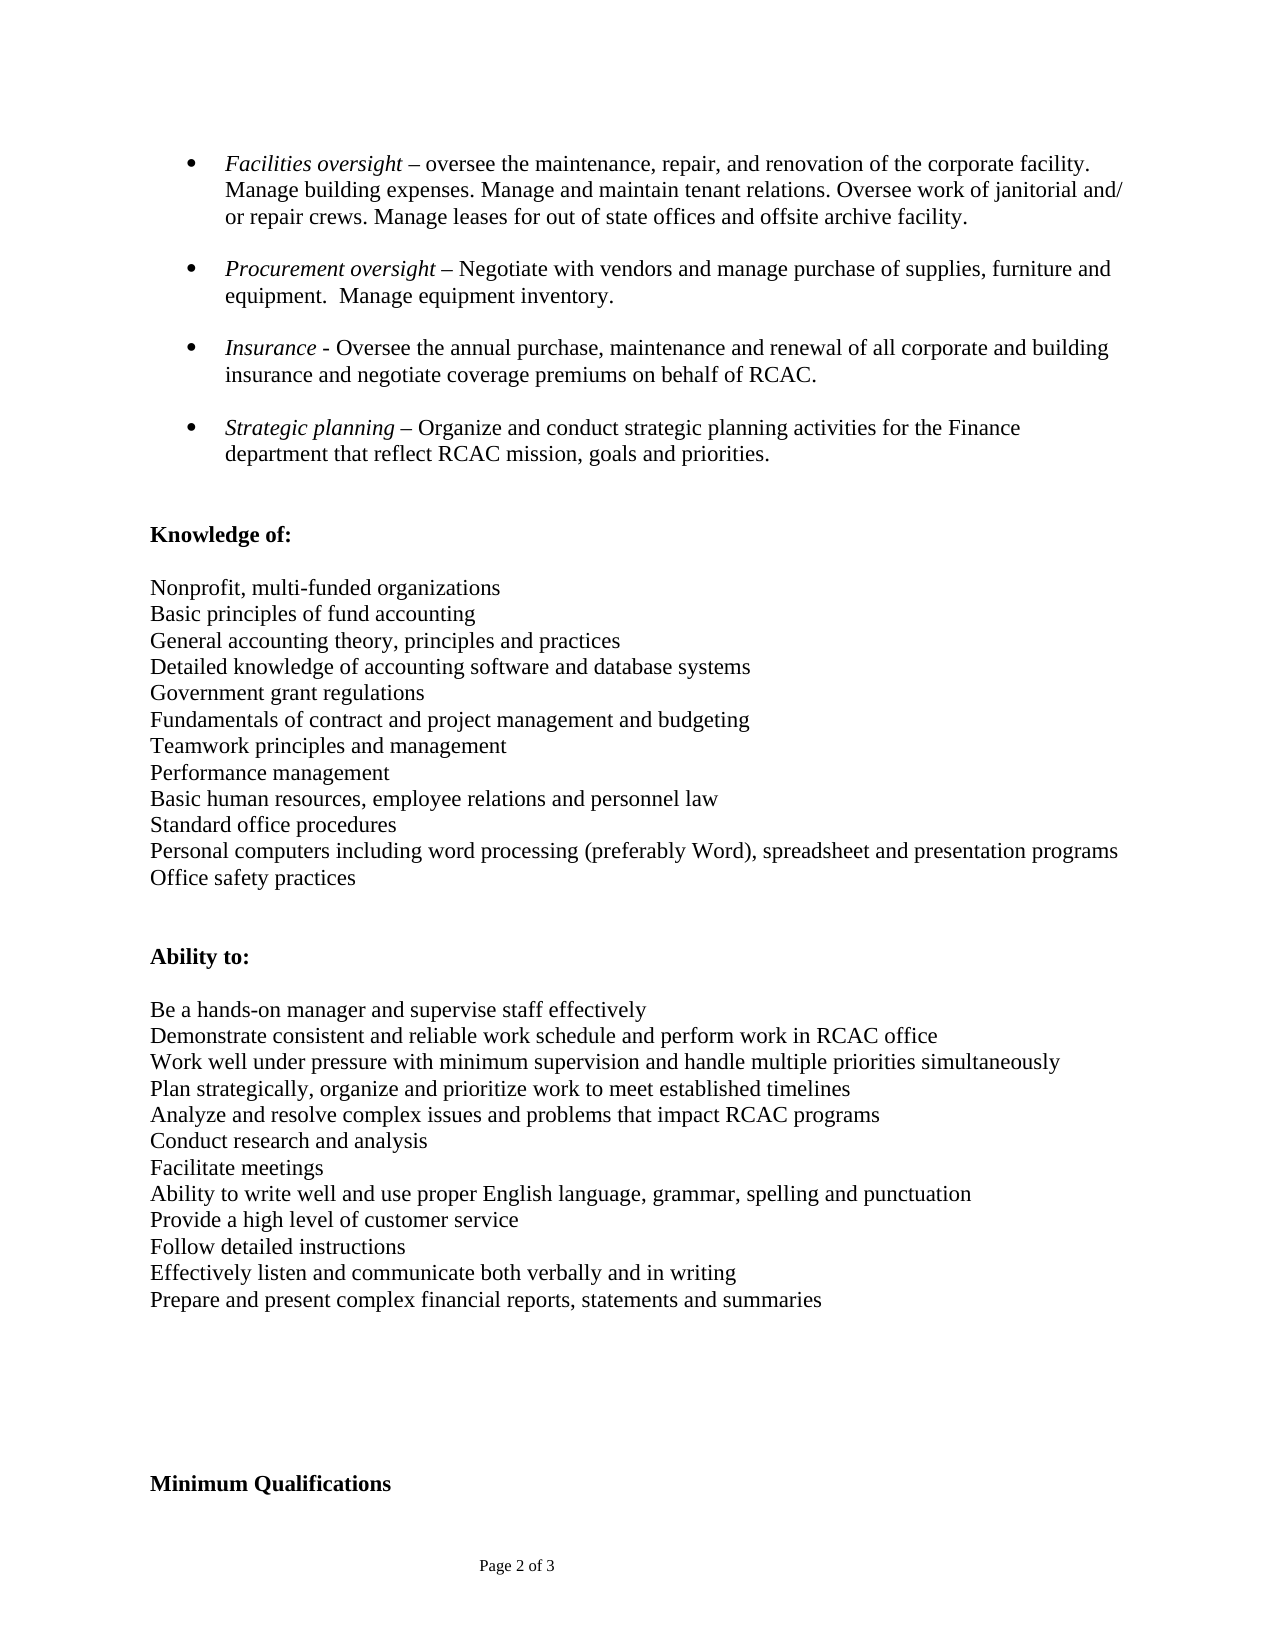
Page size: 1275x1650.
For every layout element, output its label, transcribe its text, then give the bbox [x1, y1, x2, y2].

text Personal computers including word processing (preferably Word), spreadsheet and presentation programs [150, 838, 1125, 864]
list Insurance - Oversee the annual purchase, maintenance and renewal of all corporate and building insurance and negotiate coverage premiums on behalf of RCAC. [187, 334, 1125, 387]
text Standard office procedures [150, 811, 1125, 838]
text Basic human resources, employee relations and personnel law [150, 785, 1125, 811]
list Procurement oversight – Negotiate with vendors and manage purchase of supplies, furniture and equipment. Manage equipment inventory. [187, 255, 1125, 308]
text Office safety practices [150, 864, 1125, 890]
text Conduct research and analysis [150, 1127, 1125, 1154]
text Provide a high level of customer service [150, 1207, 1125, 1233]
text General accounting theory, principles and practices [150, 627, 1125, 653]
text Effectively listen and communicate both verbally and in writing [150, 1259, 1125, 1286]
list Facilities oversight – oversee the maintenance, repair, and renovation of the corporate facility. Manage building expenses. Manage and maintain tenant relations. Oversee work of janitorial and/ or repair crews. Manage leases for out of state offices and offsite archive facility. [187, 150, 1125, 229]
text Ability to write well and use proper English language, grammar, spelling and punctuation [150, 1180, 1125, 1207]
text Teamwork principles and management [150, 732, 1125, 758]
text Performance management [150, 758, 1125, 785]
text Analyze and resolve complex issues and problems that impact RCAC programs [150, 1101, 1125, 1127]
text Work well under pressure with minimum supervision and handle multiple priorities simultaneously [150, 1048, 1125, 1075]
text Government grant regulations [150, 679, 1125, 706]
text Minimum Qualifications [150, 1470, 1125, 1496]
text Knowledge of: [150, 521, 1125, 548]
text Demonstrate consistent and reliable work schedule and perform work in RCAC office [150, 1022, 1125, 1048]
text Prepare and present complex financial reports, statements and summaries [150, 1286, 1125, 1312]
text Be a hands-on manager and supervise staff effectively [150, 996, 1125, 1022]
text Follow detailed instructions [150, 1233, 1125, 1259]
text Plan strategically, organize and prioritize work to meet established timelines [150, 1075, 1125, 1101]
text Nonprofit, multi-funded organizations [150, 574, 1125, 600]
list Strategic planning – Organize and conduct strategic planning activities for the Finance department that reflect RCAC mission, goals and priorities. [187, 413, 1125, 466]
text Basic principles of fund accounting [150, 600, 1125, 627]
text Facilitate meetings [150, 1154, 1125, 1180]
text Detailed knowledge of accounting software and database systems [150, 653, 1125, 679]
text Ability to: [150, 943, 1125, 969]
text Fundamentals of contract and project management and budgeting [150, 706, 1125, 732]
